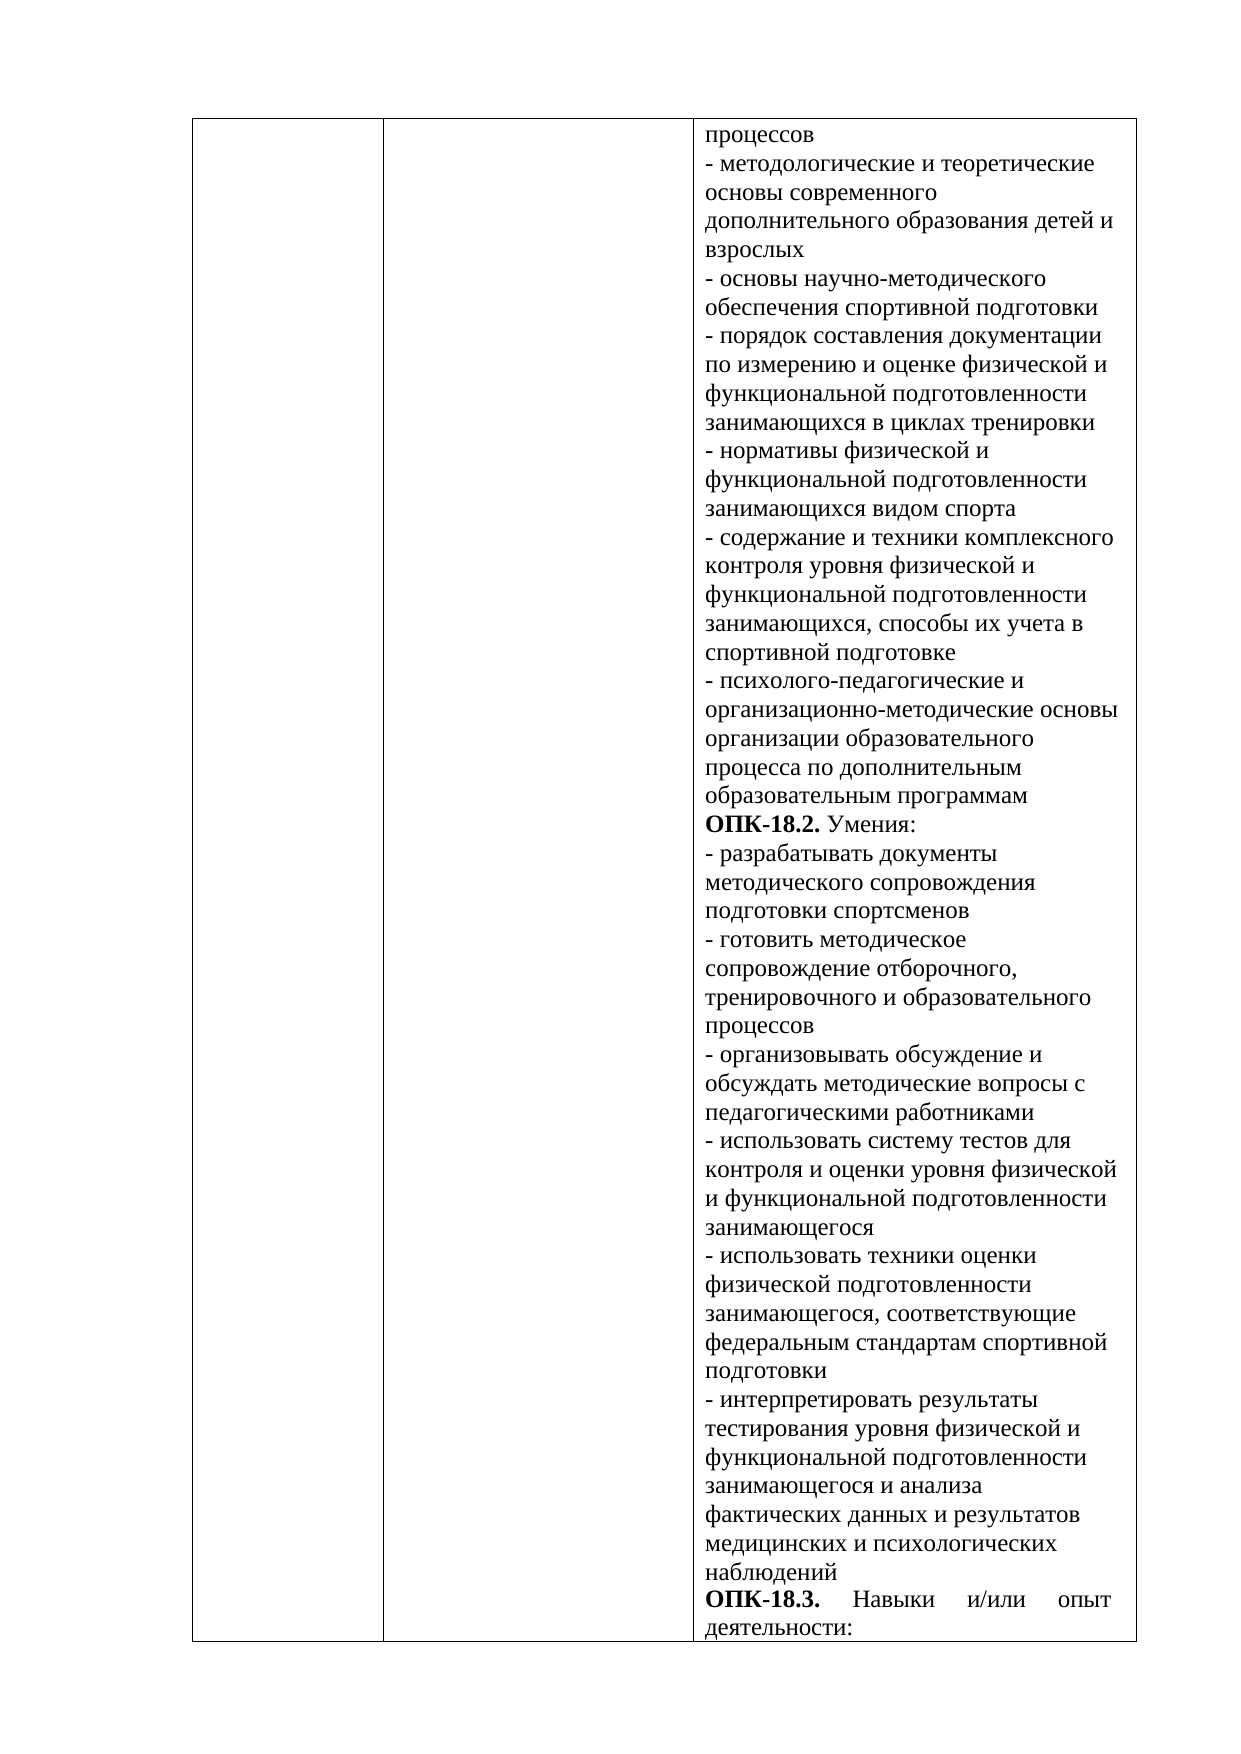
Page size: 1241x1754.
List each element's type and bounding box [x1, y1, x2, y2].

table_cell [193, 119, 383, 1641]
table_cell [694, 119, 1136, 1641]
table_cell [384, 119, 693, 1641]
